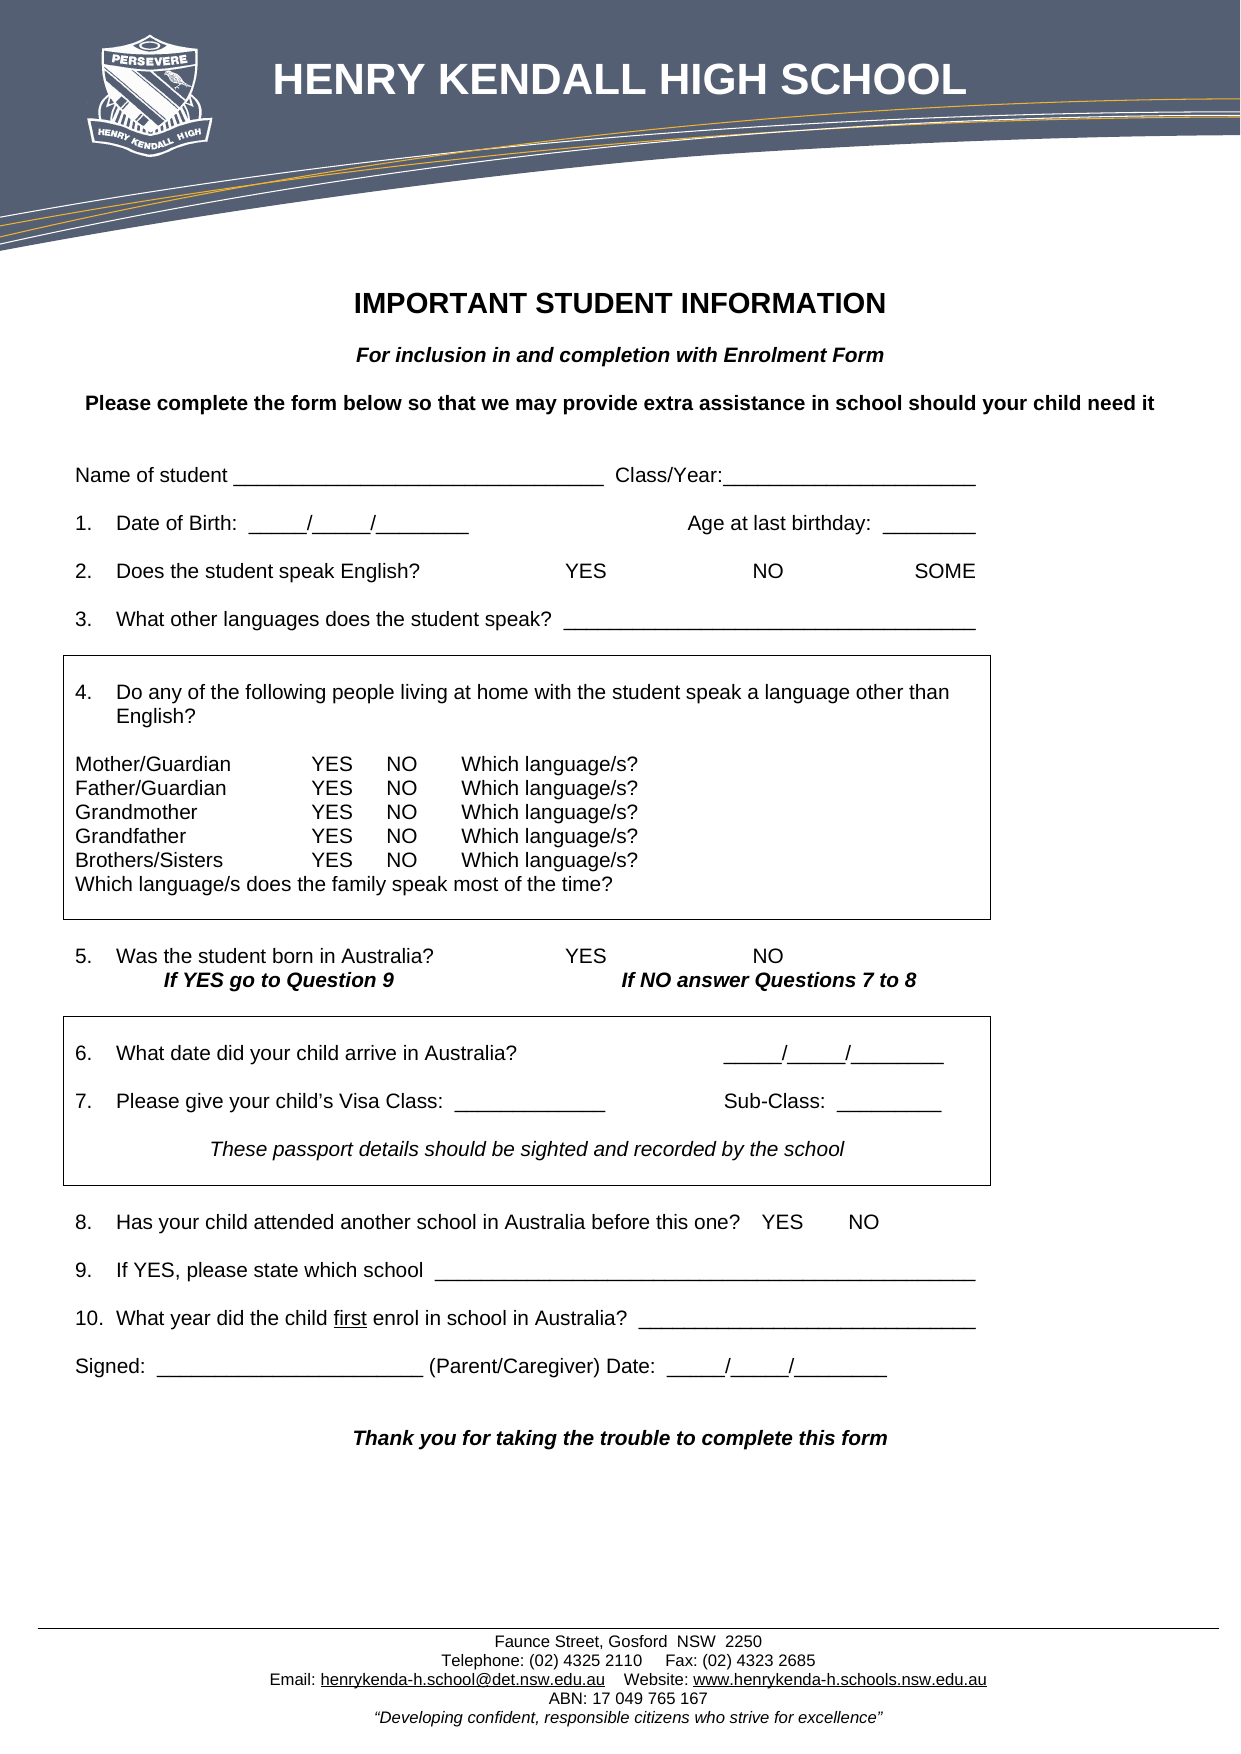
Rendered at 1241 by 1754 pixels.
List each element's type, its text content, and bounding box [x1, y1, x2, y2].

table_cell YES [300, 824, 375, 847]
table_cell YES [300, 800, 375, 823]
table_cell Mother/Guardian [64, 752, 300, 776]
table_cell NO [375, 752, 450, 776]
table_cell Please give your child’s Visa Class: _____________ [64, 1065, 712, 1113]
table_cell NO [375, 800, 450, 823]
table_cell Brothers/Sisters [64, 848, 300, 871]
text Name of student ________________________________ Class/Year: [75, 463, 1165, 487]
subtitle For inclusion in and completion with Enrolment Form [75, 343, 1165, 367]
table_cell Which language/s? [450, 848, 990, 871]
list Has your child attended another school in Australia before this one? YES NO [75, 1210, 1165, 1234]
picture [86, 33, 213, 158]
list What other languages does the student speak? [75, 607, 1165, 631]
table_cell NO [375, 824, 450, 847]
list Was the student born in Australia? YES NO [75, 944, 1165, 968]
table_cell NO [375, 776, 450, 799]
table_cell Grandfather [64, 824, 300, 847]
list Does the student speak English? YES NO SOME [75, 559, 1165, 583]
list What year did the child first enrol in school in Australia? [75, 1306, 1165, 1330]
table_cell Grandmother [64, 800, 300, 823]
table_cell YES [300, 776, 375, 799]
table_header _____/_____/________ [713, 1017, 990, 1065]
text Please complete the form below so that we may provide extra assistance in school should your child need it [75, 391, 1165, 415]
text If YES go to Question 9 If NO answer Questions 7 to 8 [75, 968, 1165, 992]
table_cell YES [300, 752, 375, 776]
table_cell Which language/s? [450, 800, 990, 823]
table_cell These passport details should be sighted and recorded by the school [64, 1113, 990, 1185]
list If YES, please state which school [75, 1258, 1165, 1282]
table_cell Father/Guardian [64, 776, 300, 799]
table_cell NO [375, 848, 450, 871]
table_header Do any of the following people living at home with the student speak a language other than English? [64, 656, 990, 752]
table_cell YES [300, 848, 375, 871]
text Signed: _______________________ (Parent/Caregiver) Date: _____/_____/________ [75, 1354, 1165, 1378]
title IMPORTANT STUDENT INFORMATION [75, 286, 1165, 319]
table_cell Which language/s? [450, 776, 990, 799]
table_cell Which language/s? [450, 752, 990, 776]
table_cell Sub-Class: _________ [713, 1065, 990, 1113]
table_cell Which language/s? [450, 824, 990, 847]
subtitle Thank you for taking the trouble to complete this form [75, 1426, 1165, 1449]
table_cell Which language/s does the family speak most of the time? [64, 871, 990, 919]
list Date of Birth: _____/_____/________ Age at last birthday: ________ [75, 511, 1165, 535]
table_header What date did your child arrive in Australia? [64, 1017, 712, 1065]
